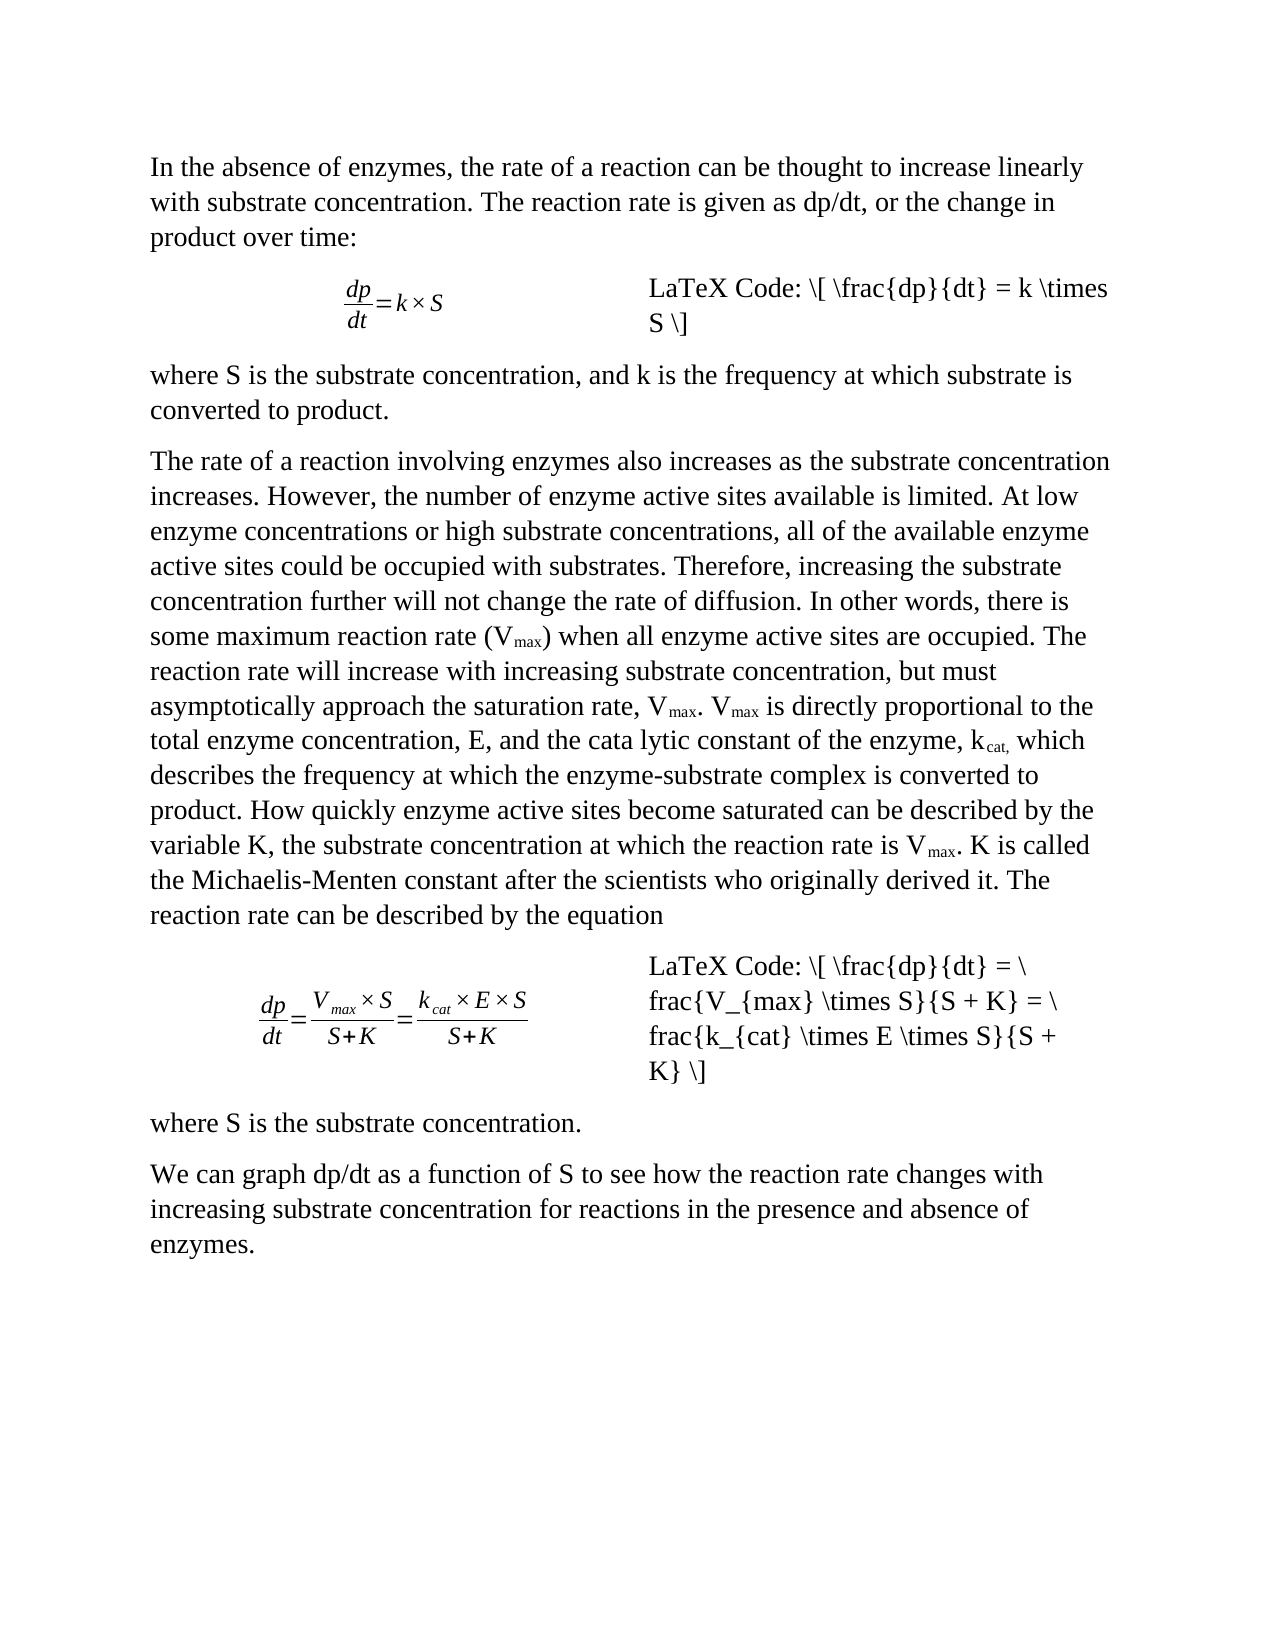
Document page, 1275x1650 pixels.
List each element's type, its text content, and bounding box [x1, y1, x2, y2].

text where S is the substrate concentration, and k is the frequency at which substrate is converted to product. [150, 358, 1125, 425]
table_header [150, 950, 637, 1106]
table_header [150, 271, 637, 358]
text In the absence of enzymes, the rate of a reaction can be thought to increase linearly with substrate concentration. The reaction rate is given as dp/dt, or the change in product over time: [150, 150, 1125, 252]
table_header LaTeX Code: \[ \frac{dp}{dt} = k \times S \] [637, 271, 1124, 358]
text The rate of a reaction involving enzymes also increases as the substrate concentration increases. However, the number of enzyme active sites available is limited. At low enzyme concentrations or high substrate concentrations, all of the available enzyme active sites could be occupied with substrates. Therefore, increasing the substrate concentration further will not change the rate of diffusion. In other words, there is some maximum reaction rate (Vmax) when all enzyme active sites are occupied. The reaction rate will increase with increasing substrate concentration, but must asymptotically approach the saturation rate, Vmax. Vmax is directly proportional to the total enzyme concentration, E, and the cata lytic constant of the enzyme, kcat, which describes the frequency at which the enzyme-substrate complex is converted to product. How quickly enzyme active sites become saturated can be described by the variable K, the substrate concentration at which the reaction rate is Vmax. K is called the Michaelis-Menten constant after the scientists who originally derived it. The reaction rate can be described by the equation [150, 444, 1125, 930]
text We can graph dp/dt as a function of S to see how the reaction rate changes with increasing substrate concentration for reactions in the presence and absence of enzymes. [150, 1157, 1125, 1259]
table_header LaTeX Code: \[ \frac{dp}{dt} = \frac{V_{max} \times S}{S + K} = \frac{k_{cat} \times E \times S}{S + K} \] [637, 950, 1124, 1106]
text where S is the substrate concentration. [150, 1106, 1125, 1138]
